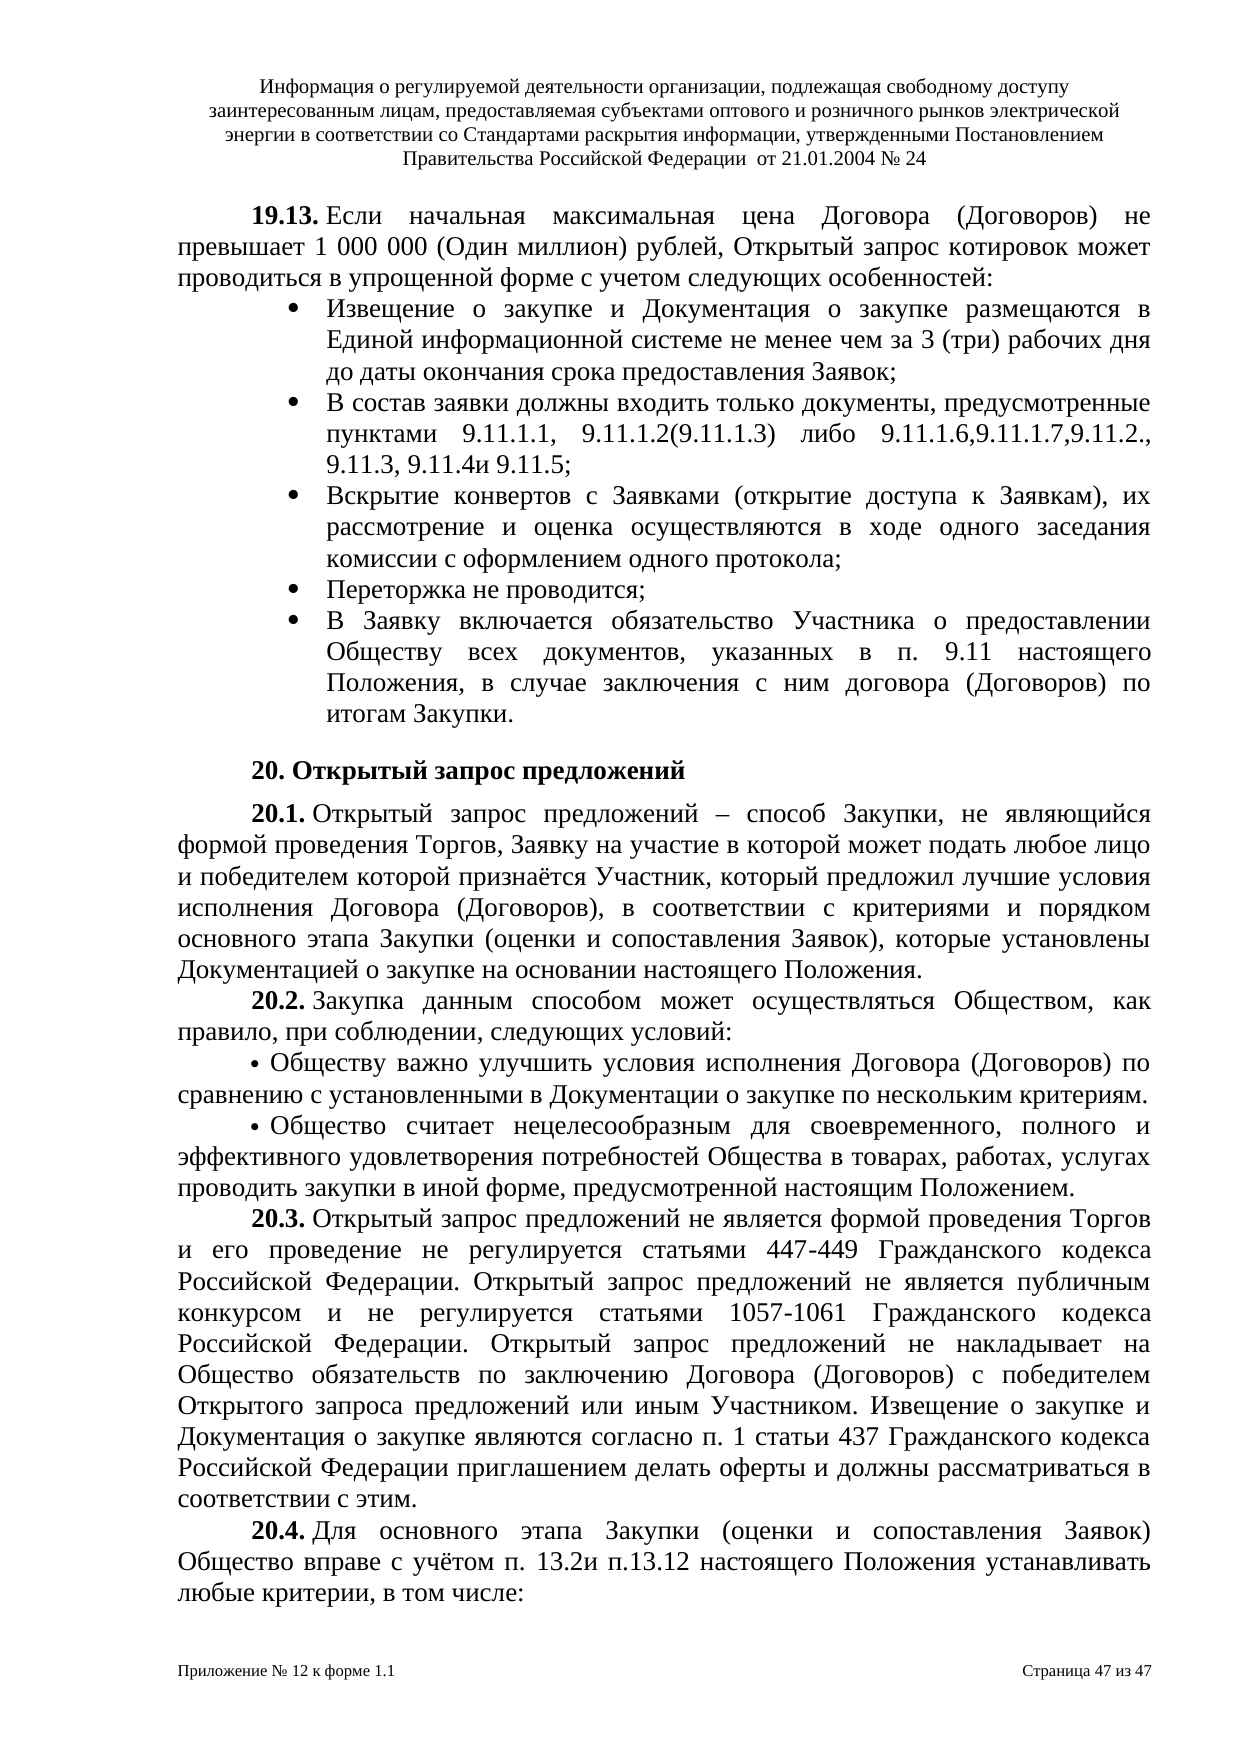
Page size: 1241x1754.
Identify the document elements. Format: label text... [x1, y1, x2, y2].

list Если начальная максимальная цена Договора (Договоров) не превышает 1 000 000 (Один миллион) рублей, Открытый запрос котировок может проводиться в упрощенной форме с учетом следующих особенностей: [177, 199, 1152, 292]
list Вскрытие конвертов с Заявками (открытие доступа к Заявкам), их рассмотрение и оценка осуществляются в ходе одного заседания комиссии с оформлением одного протокола; [288, 479, 1152, 573]
list Открытый запрос предложений – способ Закупки, не являющийся формой проведения Торгов, Заявку на участие в которой может подать любое лицо и победителем которой признаётся Участник, который предложил лучшие условия исполнения Договора (Договоров), в соответствии с критериями и порядком основного этапа Закупки (оценки и сопоставления Заявок), которые установлены Документацией о закупке на основании настоящего Положения. [177, 797, 1152, 984]
list Обществу важно улучшить условия исполнения Договора (Договоров) по сравнению с установленными в Документации о закупке по нескольким критериям. [177, 1047, 1152, 1109]
list Открытый запрос предложений [177, 754, 1152, 785]
list Открытый запрос предложений не является формой проведения Торгов и его проведение не регулируется статьями 447-449 Гражданского кодекса Российской Федерации. Открытый запрос предложений не является публичным конкурсом и не регулируется статьями 1057-1061 Гражданского кодекса Российской Федерации. Открытый запрос предложений не накладывает на Общество обязательств по заключению Договора (Договоров) с победителем Открытого запроса предложений или иным Участником. Извещение о закупке и Документация о закупке являются согласно п. 1 статьи 437 Гражданского кодекса Российской Федерации приглашением делать оферты и должны рассматриваться в соответствии с этим. [177, 1202, 1152, 1514]
list Закупка данным способом может осуществляться Обществом, как правило, при соблюдении, следующих условий: [177, 984, 1152, 1047]
list Общество считает нецелесообразным для своевременного, полного и эффективного удовлетворения потребностей Общества в товарах, работах, услугах проводить закупки в иной форме, предусмотренной настоящим Положением. [177, 1109, 1152, 1202]
list Извещение о закупке и Документация о закупке размещаются в Единой информационной системе не менее чем за 3 (три) рабочих дня до даты окончания срока предоставления Заявок; [288, 292, 1152, 386]
list Переторжка не проводится; [288, 573, 1152, 604]
